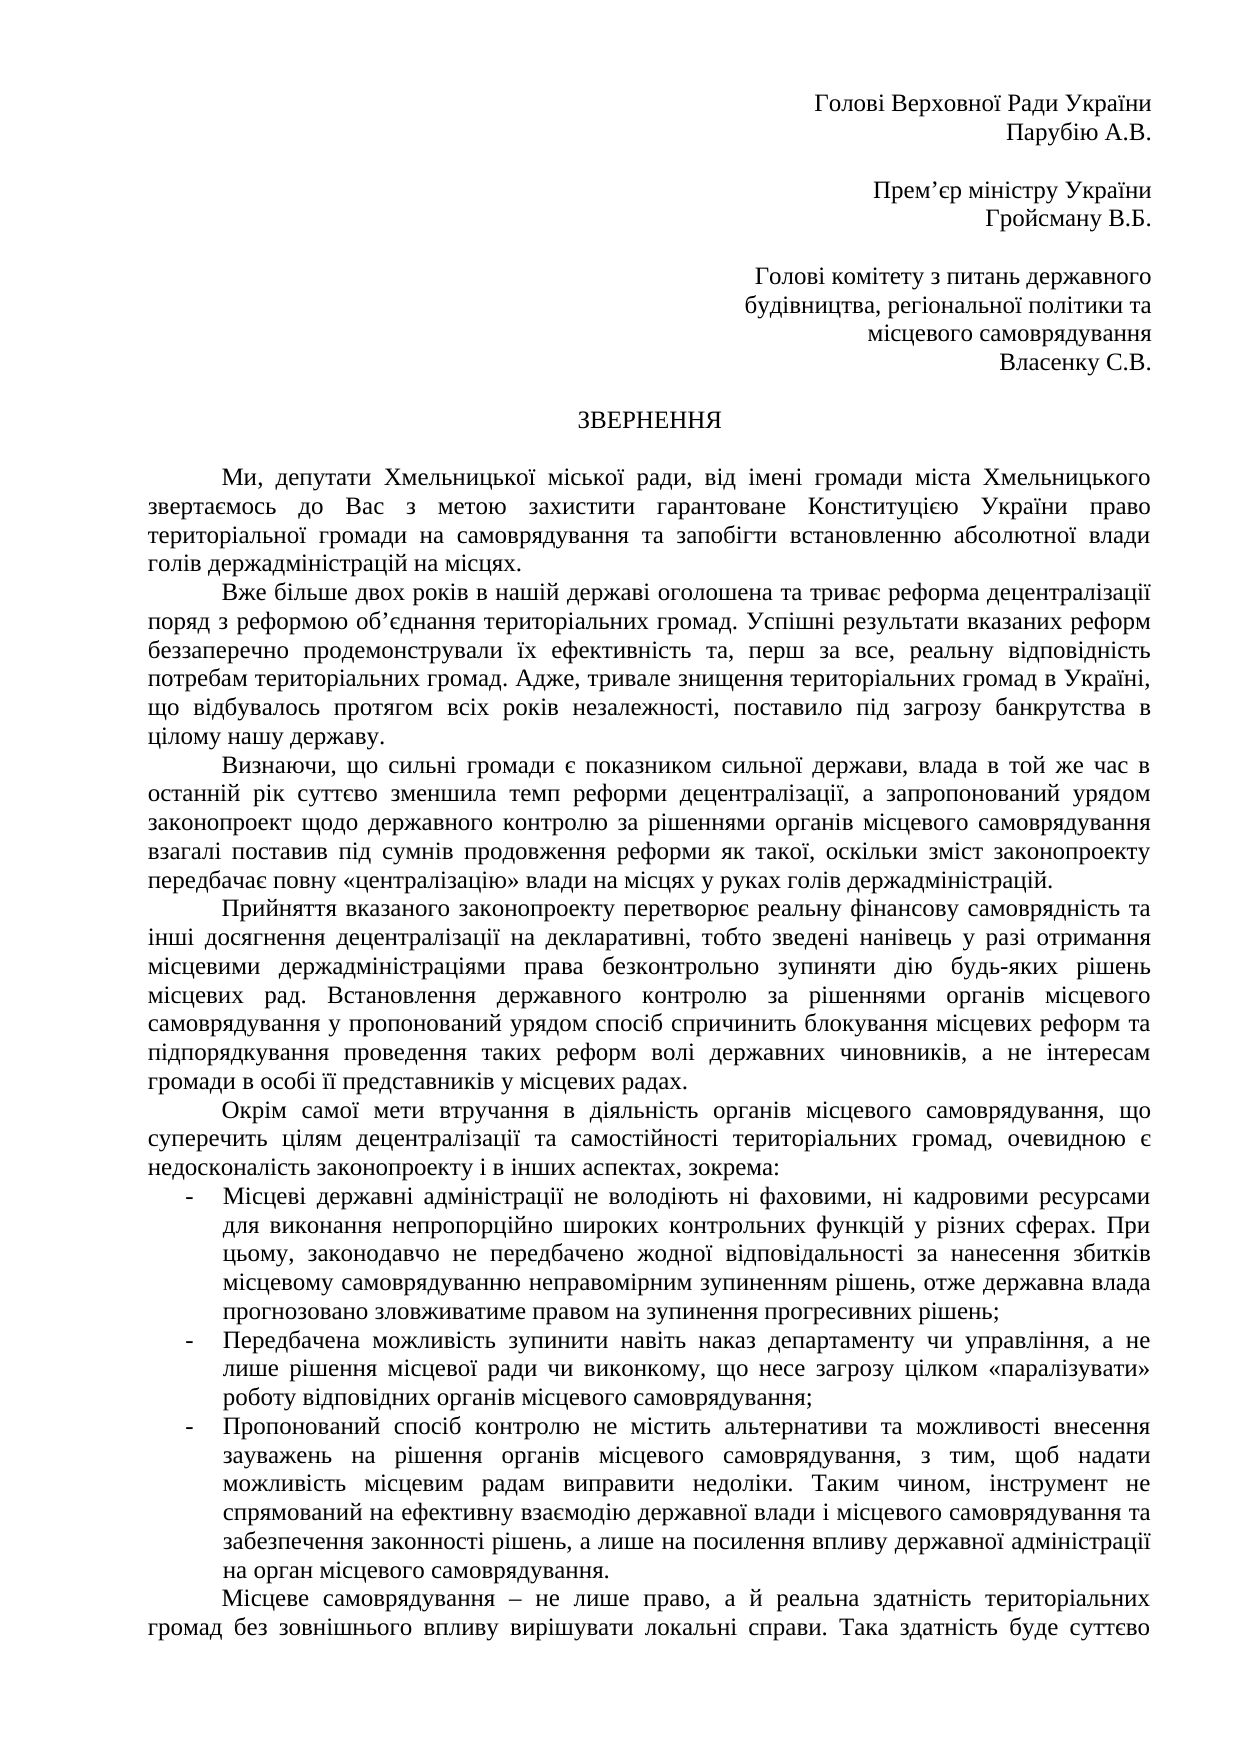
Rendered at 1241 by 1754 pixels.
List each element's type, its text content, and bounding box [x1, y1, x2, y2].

text Прем’єр міністру України [738, 175, 1152, 203]
text Парубію А.В. [148, 117, 1152, 146]
text Окрім самої мети втручання в діяльність органів місцевого самоврядування, що суперечить цілям децентралізації та самостійності територіальних громад, очевидною є недосконалість законопроекту і в інших аспектах, зокрема: [148, 1095, 1152, 1181]
list Місцеві державні адміністрації не володіють ні фаховими, ні кадровими ресурсами для виконання непропорційно широких контрольних функцій у різних сферах. При цьому, законодавчо не передбачено жодної відповідальності за нанесення збитків місцевому самоврядуванню неправомірним зупиненням рішень, отже державна влада прогнозовано зловживатиме правом на зупинення прогресивних рішень; [185, 1181, 1152, 1325]
list Передбачена можливість зупинити навіть наказ департаменту чи управління, а не лише рішення місцевої ради чи виконкому, що несе загрозу цілком «паралізувати» роботу відповідних органів місцевого самоврядування; [185, 1325, 1152, 1411]
text Вже більше двох років в нашій державі оголошена та триває реформа децентралізації поряд з реформою об’єднання територіальних громад. Успішні результати вказаних реформ беззаперечно продемонстрували їх ефективність та, перш за все, реальну відповідність потребам територіальних громад. Адже, тривале знищення територіальних громад в Україні, що відбувалось протягом всіх років незалежності, поставило під загрозу банкрутства в цілому нашу державу. [148, 577, 1152, 750]
text ЗВЕРНЕННЯ [148, 405, 1152, 433]
text Голові комітету з питань державного будівництва, регіональної політики та місцевого самоврядування [694, 261, 1152, 347]
text Гройсману В.Б. [148, 203, 1152, 232]
text Прийняття вказаного законопроекту перетворює реальну фінансову самоврядність та інші досягнення децентралізації на декларативні, тобто зведені нанівець у разі отримання місцевими держадміністраціями права безконтрольно зупиняти дію будь-яких рішень місцевих рад. Встановлення державного контролю за рішеннями органів місцевого самоврядування у пропонований урядом спосіб спричинить блокування місцевих реформ та підпорядкування проведення таких реформ волі державних чиновників, а не інтересам громади в особі її представників у місцевих радах. [148, 893, 1152, 1095]
list Пропонований спосіб контролю не містить альтернативи та можливості внесення зауважень на рішення органів місцевого самоврядування, з тим, щоб надати можливість місцевим радам виправити недоліки. Таким чином, інструмент не спрямований на ефективну взаємодію державної влади і місцевого самоврядування та забезпечення законності рішень, а лише на посилення впливу державної адміністрації на орган місцевого самоврядування. [185, 1411, 1152, 1583]
text Ми, депутати Хмельницької міської ради, від імені громади міста Хмельницького звертаємось до Вас з метою захистити гарантоване Конституцією України право територіальної громади на самоврядування та запобігти встановленню абсолютної влади голів держадміністрацій на місцях. [148, 462, 1152, 577]
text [148, 1583, 1152, 1641]
text Визнаючи, що сильні громади є показником сильної держави, влада в той же час в останній рік суттєво зменшила темп реформи децентралізації, а запропонований урядом законопроект щодо державного контролю за рішеннями органів місцевого самоврядування взагалі поставив під сумнів продовження реформи як такої, оскільки зміст законопроекту передбачає повну «централізацію» влади на місцях у руках голів держадміністрацій. [148, 750, 1152, 893]
text Голові Верховної Ради України [748, 88, 1152, 117]
text Власенку С.В. [148, 347, 1152, 376]
